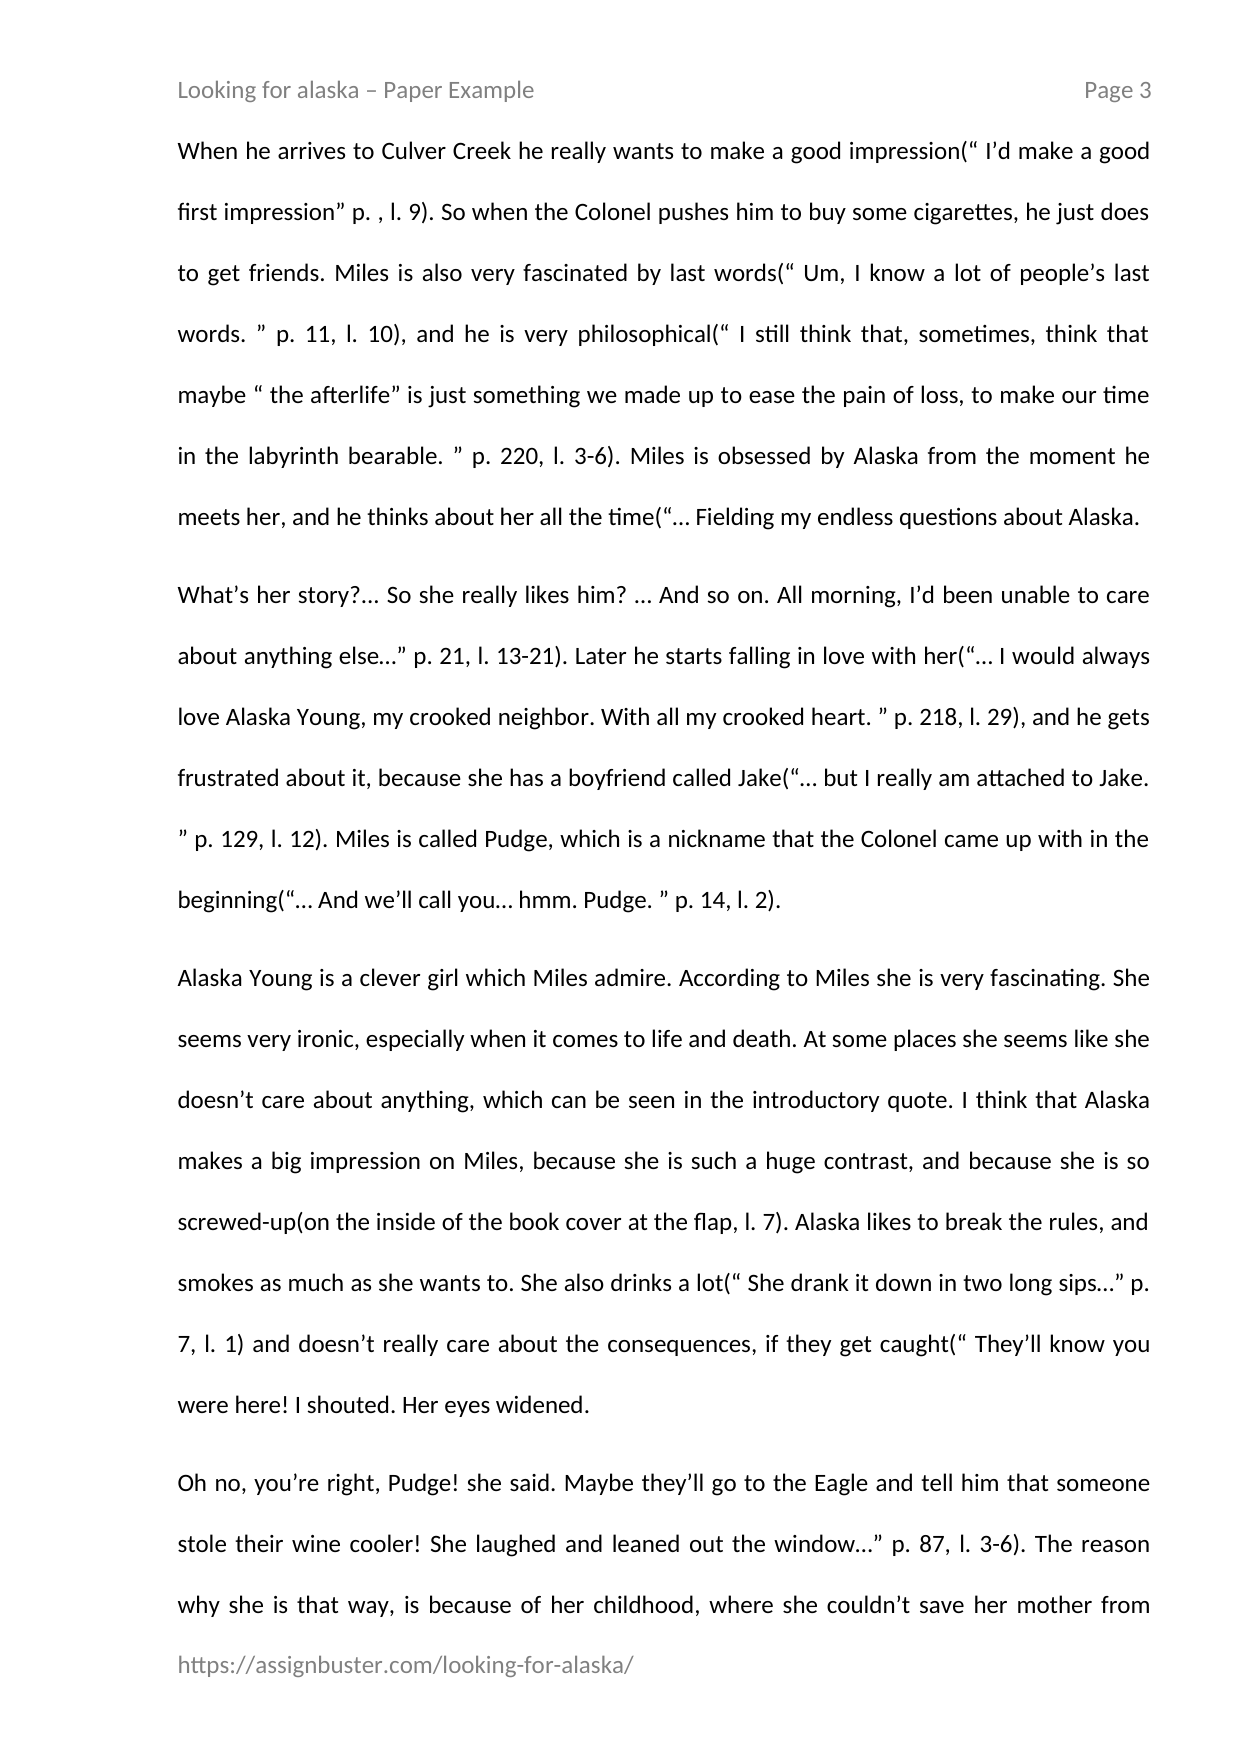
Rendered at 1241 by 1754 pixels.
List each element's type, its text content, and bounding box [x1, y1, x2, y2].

text What’s her story?... So she really likes him? … And so on. All morning, I’d been unable to care about anything else…” p. 21, l. 13-21). Later he starts falling in love with her(“… I would always love Alaska Young, my crooked neighbor. With all my crooked heart. ” p. 218, l. 29), and he gets frustrated about it, because she has a boyfriend called Jake(“… but I really am attached to Jake. ” p. 129, l. 12). Miles is called Pudge, which is a nickname that the Colonel came up with in the beginning(“… And we’ll call you… hmm. Pudge. ” p. 14, l. 2). [177, 579, 1152, 914]
text When he arrives to Culver Creek he really wants to make a good impression(“ I’d make a good first impression” p. , l. 9). So when the Colonel pushes him to buy some cigarettes, he just does to get friends. Miles is also very fascinated by last words(“ Um, I know a lot of people’s last words. ” p. 11, l. 10), and he is very philosophical(“ I still think that, sometimes, think that maybe “ the afterlife” is just something we made up to ease the pain of loss, to make our time in the labyrinth bearable. ” p. 220, l. 3-6). Miles is obsessed by Alaska from the moment he meets her, and he thinks about her all the time(“… Fielding my endless questions about Alaska. [177, 135, 1152, 532]
text Alaska Young is a clever girl which Miles admire. According to Miles she is very fascinating. She seems very ironic, especially when it comes to life and death. At some places she seems like she doesn’t care about anything, which can be seen in the introductory quote. I think that Alaska makes a big impression on Miles, because she is such a huge contrast, and because she is so screwed-up(on the inside of the book cover at the flap, l. 7). Alaska likes to break the rules, and smokes as much as she wants to. She also drinks a lot(“ She drank it down in two long sips…” p. 7, l. 1) and doesn’t really care about the consequences, if they get caught(“ They’ll know you were here! I shouted. Her eyes widened. [177, 962, 1152, 1419]
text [177, 1467, 1152, 1619]
